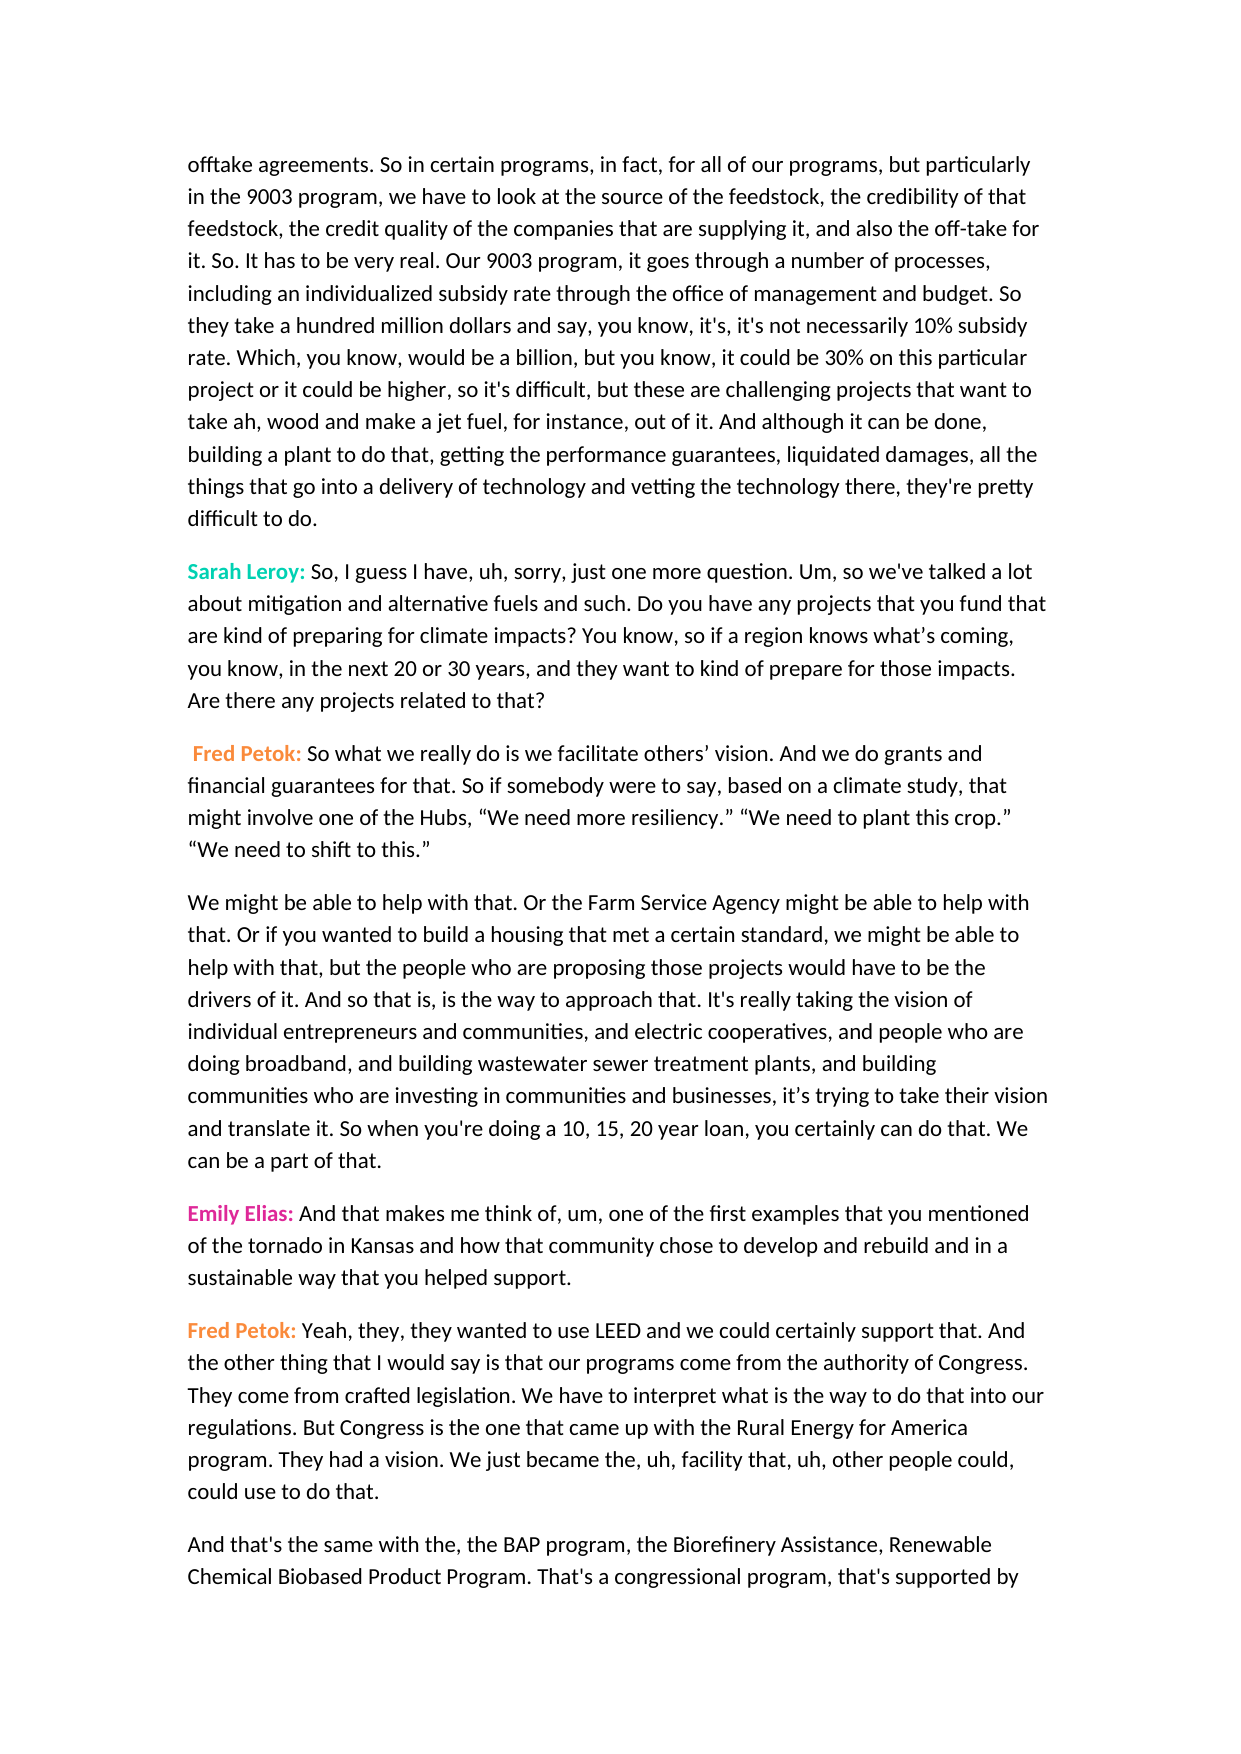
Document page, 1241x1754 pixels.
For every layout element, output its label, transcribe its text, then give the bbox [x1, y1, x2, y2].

text We might be able to help with that. Or the Farm Service Agency might be able to help with that. Or if you wanted to build a housing that met a certain standard, we might be able to help with that, but the people who are proposing those projects would have to be the drivers of it. And so that is, is the way to approach that. It's really taking the vision of individual entrepreneurs and communities, and electric cooperatives, and people who are doing broadband, and building wastewater sewer treatment plants, and building communities who are investing in communities and businesses, it’s trying to take their vision and translate it. So when you're doing a 10, 15, 20 year loan, you certainly can do that. We can be a part of that. [187, 888, 1053, 1174]
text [187, 150, 1053, 532]
text Sarah Leroy: So, I guess I have, uh, sorry, just one more question. Um, so we've talked a lot about mitigation and alternative fuels and such. Do you have any projects that you fund that are kind of preparing for climate impacts? You know, so if a region knows what’s coming, you know, in the next 20 or 30 years, and they want to kind of prepare for those impacts. Are there any projects related to that? [187, 557, 1053, 714]
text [187, 1530, 1053, 1591]
text Fred Petok: So what we really do is we facilitate others’ vision. And we do grants and financial guarantees for that. So if somebody were to say, based on a climate study, that might involve one of the Hubs, “We need more resiliency.” “We need to plant this crop.” “We need to shift to this.” [187, 739, 1053, 863]
text Fred Petok: Yeah, they, they wanted to use LEED and we could certainly support that. And the other thing that I would say is that our programs come from the authority of Congress. They come from crafted legislation. We have to interpret what is the way to do that into our regulations. But Congress is the one that came up with the Rural Energy for America program. They had a vision. We just became the, uh, facility that, uh, other people could, could use to do that. [187, 1316, 1053, 1505]
text Emily Elias: And that makes me think of, um, one of the first examples that you mentioned of the tornado in Kansas and how that community chose to develop and rebuild and in a sustainable way that you helped support. [187, 1199, 1053, 1291]
